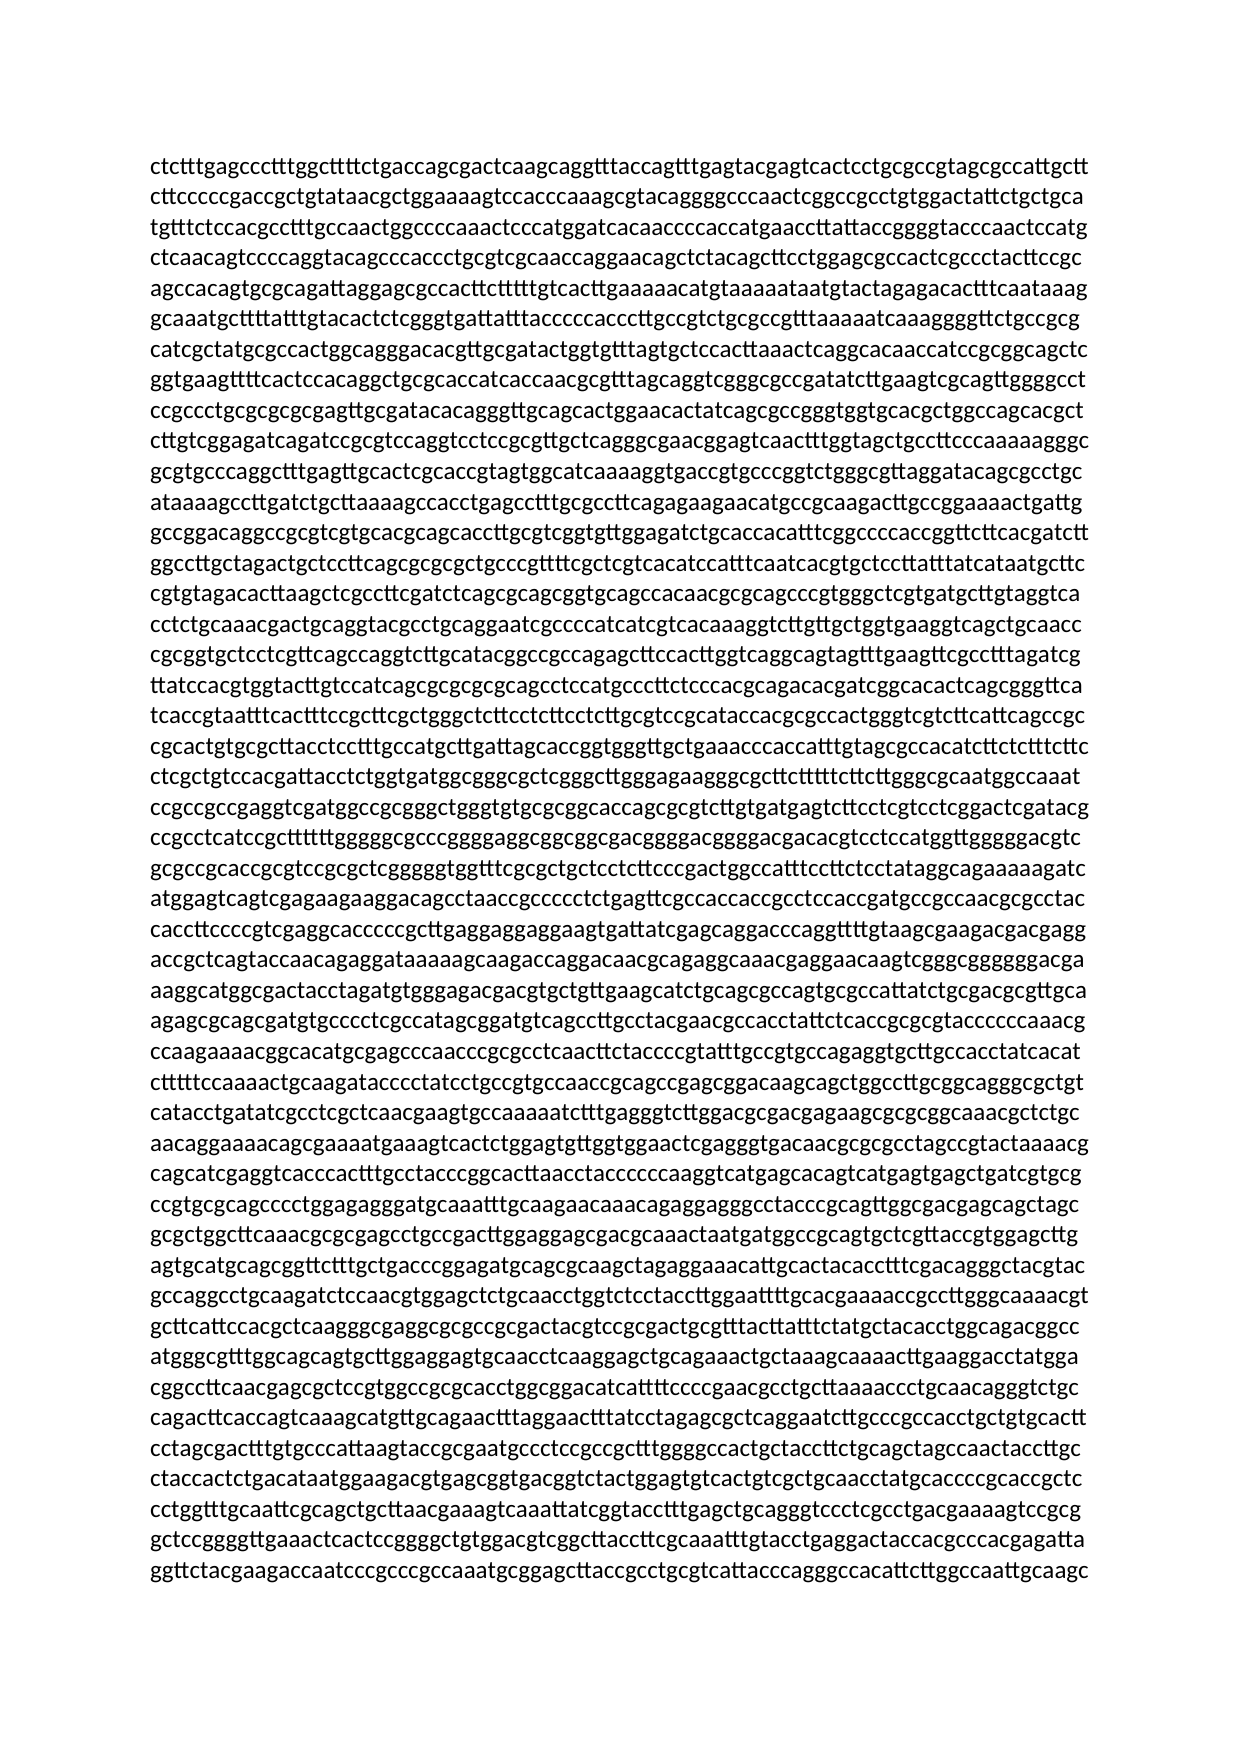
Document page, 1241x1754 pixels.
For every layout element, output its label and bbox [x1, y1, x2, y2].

text [150, 150, 1090, 1584]
